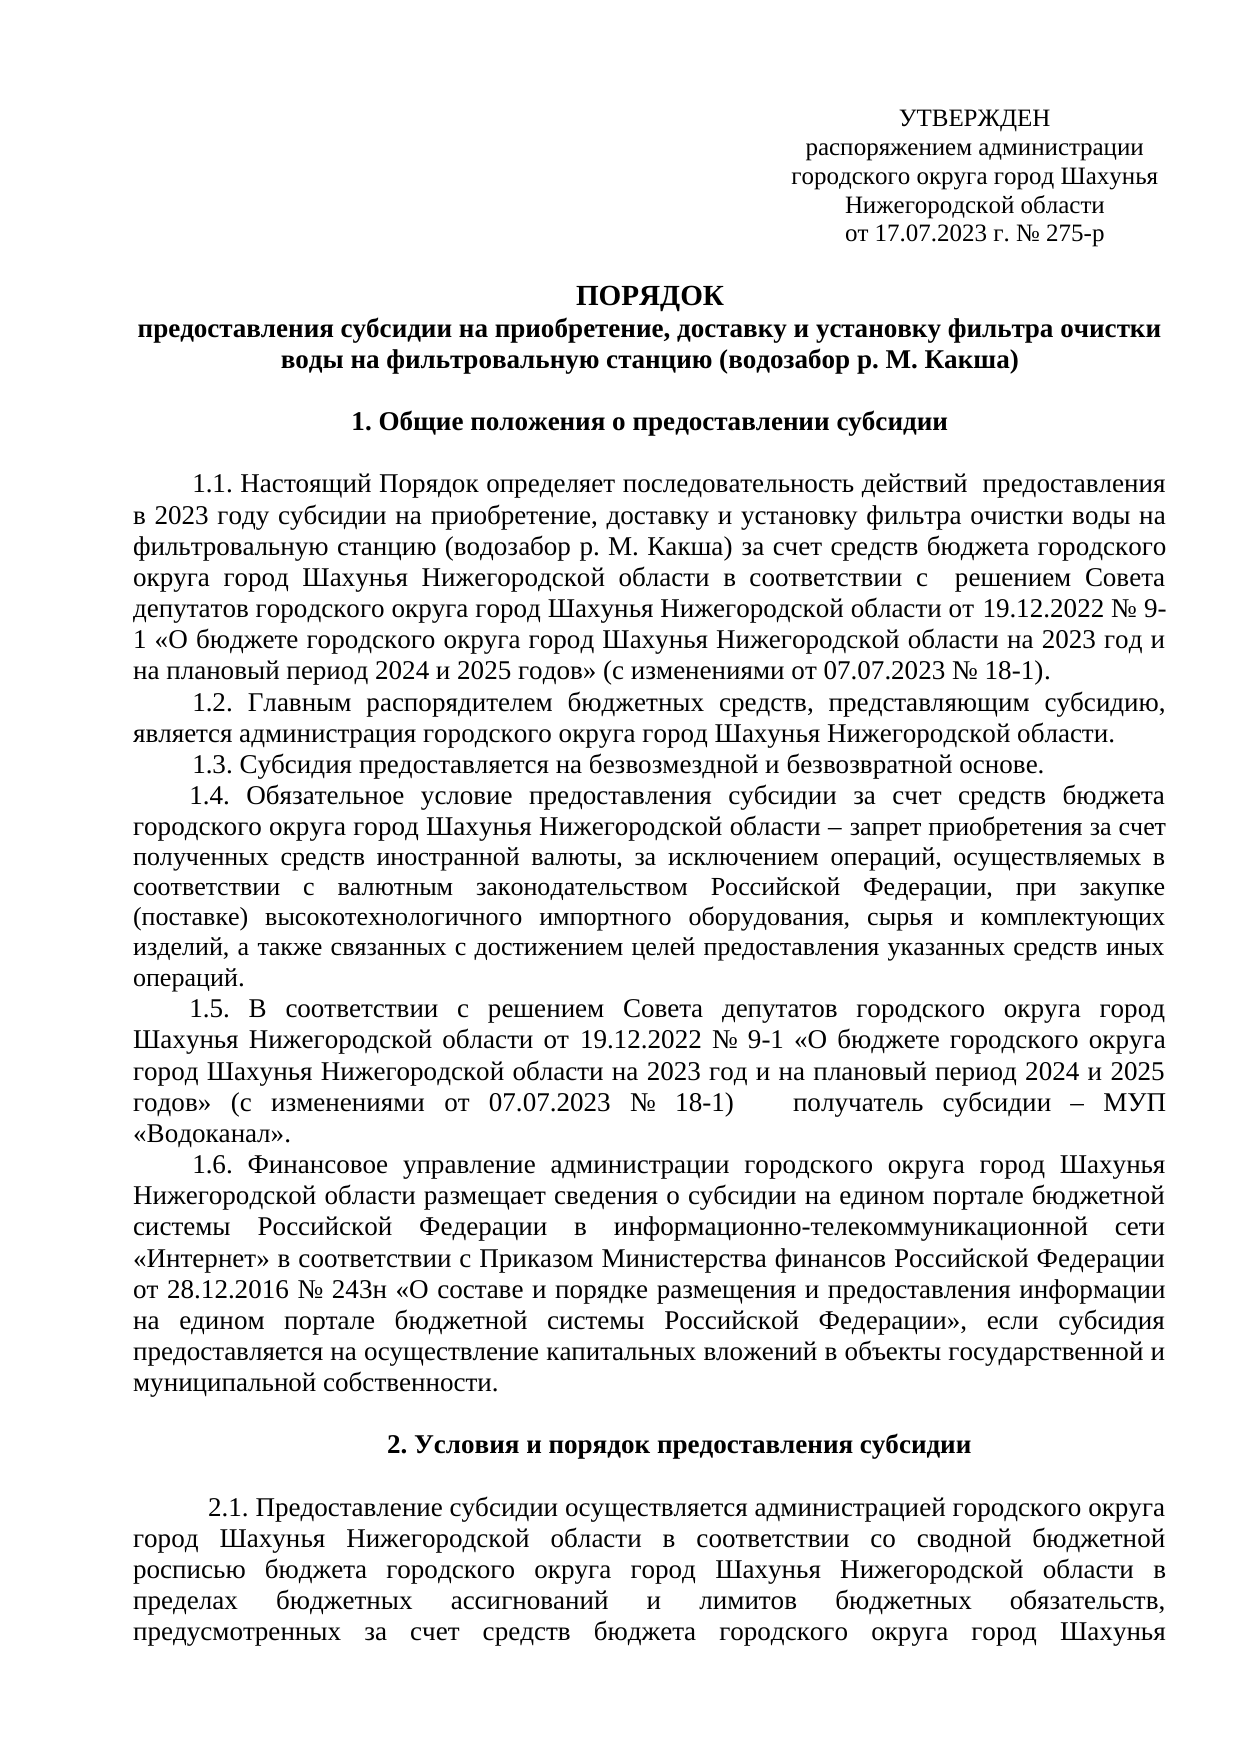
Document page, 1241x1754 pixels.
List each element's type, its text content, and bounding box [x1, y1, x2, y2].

text 1.4. Обязательное условие предоставления субсидии за счет средств бюджета городского округа город Шахунья Нижегородской области – запрет приобретения за счет полученных средств иностранной валюты, за исключением операций, осуществляемых в соответствии с валютным законодательством Российской Федерации, при закупке (поставке) высокотехнологичного импортного оборудования, сырья и комплектующих изделий, а также связанных с достижением целей предоставления указанных средств иных операций. [133, 779, 1167, 992]
text Нижегородской области [783, 190, 1167, 218]
text УТВЕРЖДЕН [783, 103, 1167, 132]
text 1.6. Финансовое управление администрации городского округа город Шахунья Нижегородской области размещает сведения о субсидии на едином портале бюджетной системы Российской Федерации в информационно-телекоммуникационной сети «Интернет» в соответствии с Приказом Министерства финансов Российской Федерации от 28.12.2016 № 243н «О составе и порядке размещения и предоставления информации на едином портале бюджетной системы Российской Федерации», если субсидия предоставляется на осуществление капитальных вложений в объекты государственной и муниципальной собственности. [133, 1148, 1167, 1397]
text городского округа город Шахунья [783, 161, 1167, 190]
text 1.1. Настоящий Порядок определяет последовательность действий предоставления в 2023 году субсидии на приобретение, доставку и установку фильтра очистки воды на фильтровальную станцию (водозабор р. М. Какша) за счет средств бюджета городского округа город Шахунья Нижегородской области в соответствии с решением Совета депутатов городского округа город Шахунья Нижегородской области от 19.12.2022 № 9-1 «О бюджете городского округа город Шахунья Нижегородской области на 2023 год и на плановый период 2024 и 2025 годов» (с изменениями от 07.07.2023 № 18-1). [133, 468, 1167, 686]
text от 17.07.2023 г. № 275-р [783, 218, 1167, 247]
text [133, 1491, 1167, 1647]
text предоставления субсидии на приобретение, доставку и установку фильтра очистки воды на фильтровальную станцию (водозабор р. М. Какша) [133, 312, 1167, 374]
text 2. Условия и порядок предоставления субсидии [133, 1428, 1167, 1460]
text 1. Общие положения о предоставлении субсидии [133, 405, 1167, 436]
text ПОРЯДОК [133, 278, 1167, 312]
text 1.2. Главным распорядителем бюджетных средств, представляющим субсидию, является администрация городского округа город Шахунья Нижегородской области. [133, 686, 1167, 748]
text распоряжением администрации [783, 132, 1167, 161]
text 1.3. Субсидия предоставляется на безвозмездной и безвозвратной основе. [133, 748, 1167, 779]
text 1.5. В соответствии с решением Совета депутатов городского округа город Шахунья Нижегородской области от 19.12.2022 № 9-1 «О бюджете городского округа город Шахунья Нижегородской области на 2023 год и на плановый период 2024 и 2025 годов» (с изменениями от 07.07.2023 № 18-1) получатель субсидии – МУП «Водоканал». [133, 992, 1167, 1148]
